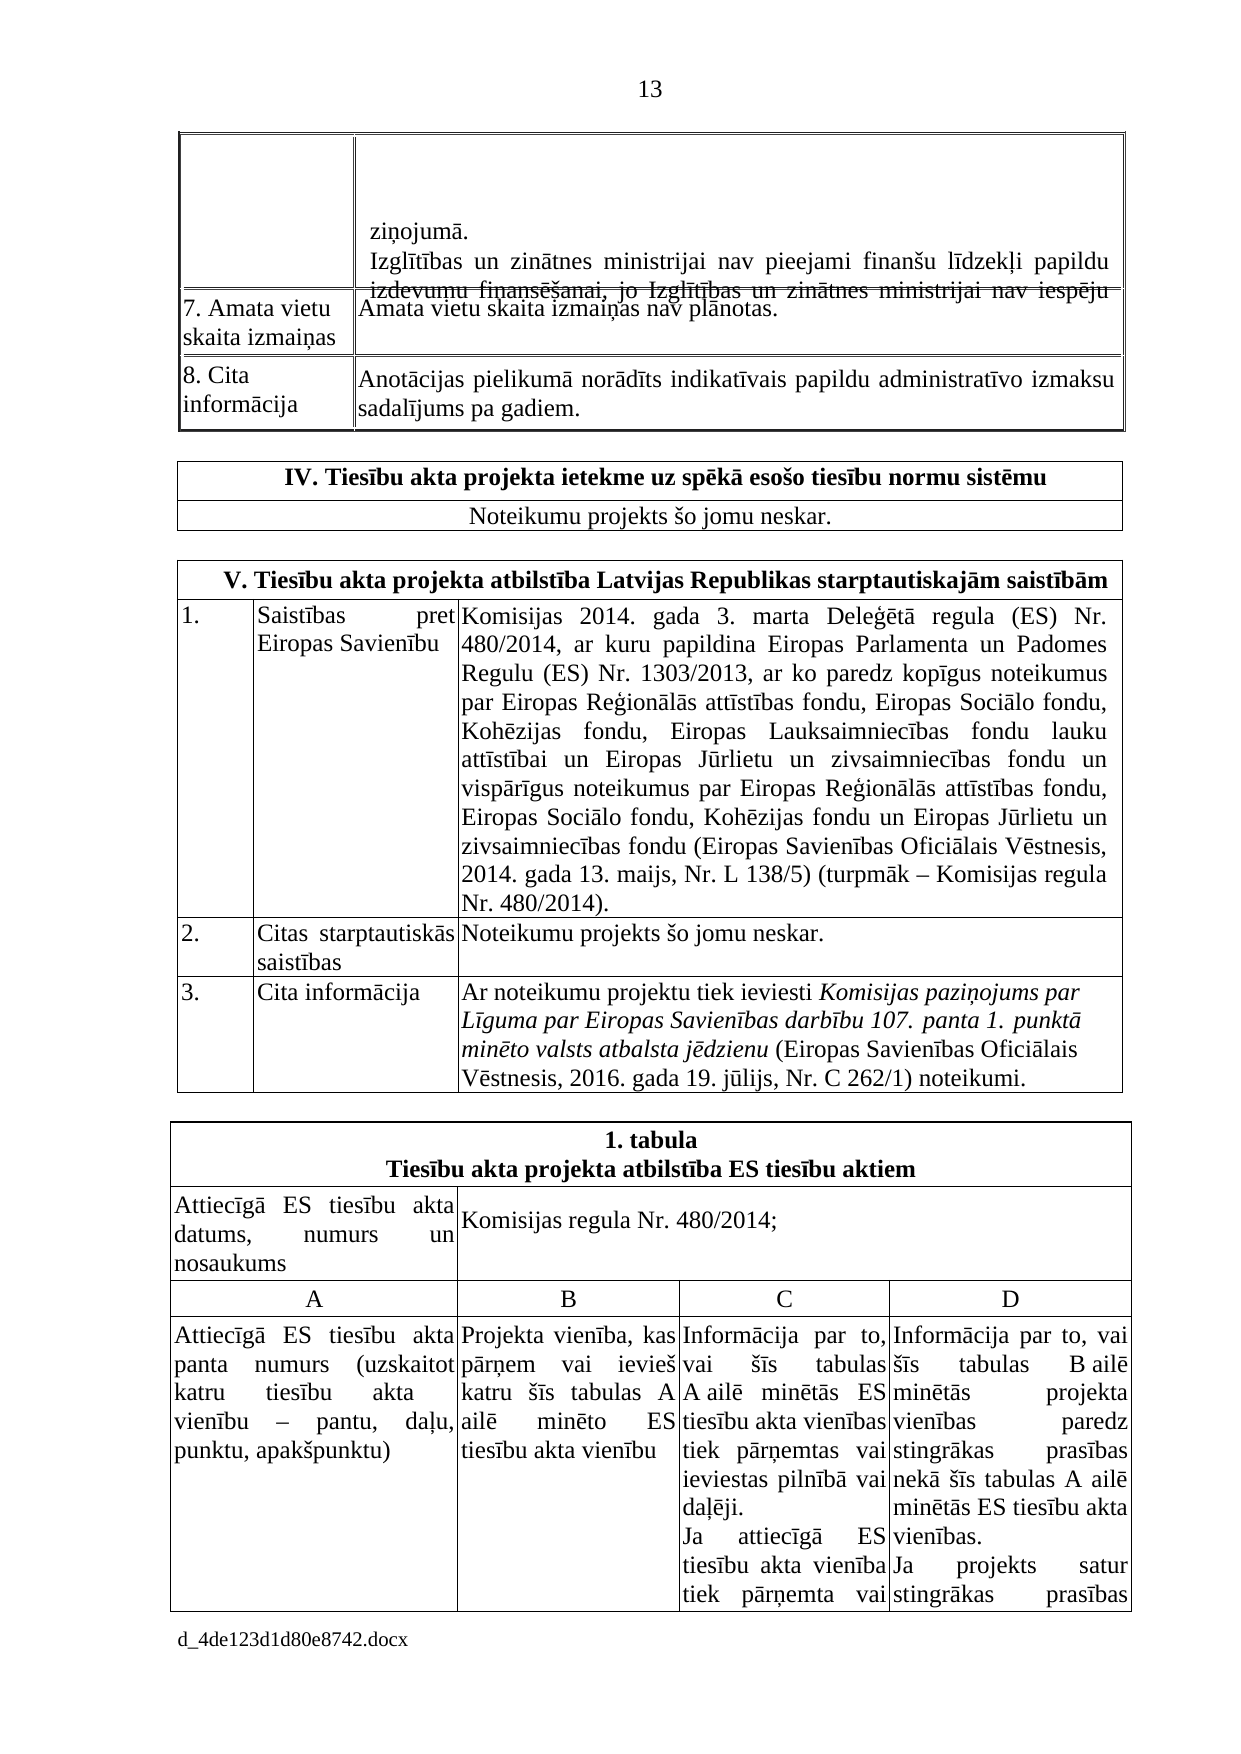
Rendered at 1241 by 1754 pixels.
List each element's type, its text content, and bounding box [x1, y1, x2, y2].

table_cell Komisijas regula Nr. 480/2014; [458, 1187, 1131, 1280]
table_cell Anotācijas pielikumā norādīts indikatīvais papildu administratīvo izmaksu sadalījums pa gadiem. [355, 354, 1124, 429]
table_cell Citas starptautiskās saistības [254, 918, 458, 976]
table_cell C [680, 1281, 889, 1316]
table_cell 1. [178, 600, 253, 917]
table_cell B [458, 1281, 679, 1316]
table_cell Komisijas 2014. gada 3. marta Deleģētā regula (ES) Nr. 480/2014, ar kuru papildina Eiropas Parlamenta un Padomes Regulu (ES) Nr. 1303/2013, ar ko paredz kopīgus noteikumus par Eiropas Reģionālās attīstības fondu, Eiropas Sociālo fondu, Kohēzijas fondu, Eiropas Lauksaimniecības fondu lauku attīstībai un Eiropas Jūrlietu un zivsaimniecības fondu un vispārīgus noteikumus par Eiropas Reģionālās attīstības fondu, Eiropas Sociālo fondu, Kohēzijas fondu un Eiropas Jūrlietu un zivsaimniecības fondu (Eiropas Savienības Oficiālais Vēstnesis, 2014. gada 13. maijs, Nr. L 138/5) (turpmāk – Komisijas regula Nr. 480/2014). [459, 600, 1122, 917]
table_cell Noteikumu projekts šo jomu neskar. [459, 918, 1122, 976]
table_cell Ar noteikumu projektu tiek ieviesti Komisijas paziņojums par Līguma par Eiropas Savienības darbību 107. panta 1. punktā minēto valsts atbalsta jēdzienu (Eiropas Savienības Oficiālais Vēstnesis, 2016. gada 19. jūlijs, Nr. C 262/1) noteikumi. [459, 977, 1122, 1092]
table_cell D [890, 1281, 1131, 1316]
table_cell 7. Amata vietu skaita izmaiņas [180, 287, 354, 354]
table_cell Noteikumu projekts šo jomu neskar. [178, 501, 1122, 530]
table_header 1. tabula Tiesību akta projekta atbilstība ES tiesību aktiem [171, 1123, 1131, 1186]
table_cell Attiecīgā ES tiesību akta datums, numurs un nosaukums [171, 1187, 457, 1280]
table_cell 2. [178, 918, 253, 976]
table_cell Amata vietu skaita izmaiņas nav plānotas. [356, 287, 1124, 354]
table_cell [680, 1317, 889, 1611]
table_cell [458, 1317, 679, 1611]
table_header V. Tiesību akta projekta atbilstība Latvijas Republikas starptautiskajām saistībām [178, 561, 1122, 599]
table_cell Cita informācija [254, 977, 458, 1092]
table_cell Saistības pret Eiropas Savienību [254, 600, 458, 917]
table_cell 3. [178, 977, 253, 1092]
table_cell 8. Cita informācija [180, 354, 354, 429]
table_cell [890, 1317, 1131, 1611]
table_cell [171, 1317, 457, 1611]
table_cell A [171, 1281, 457, 1316]
table_header IV. Tiesību akta projekta ietekme uz spēkā esošo tiesību normu sistēmu [178, 462, 1122, 500]
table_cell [181, 135, 354, 287]
